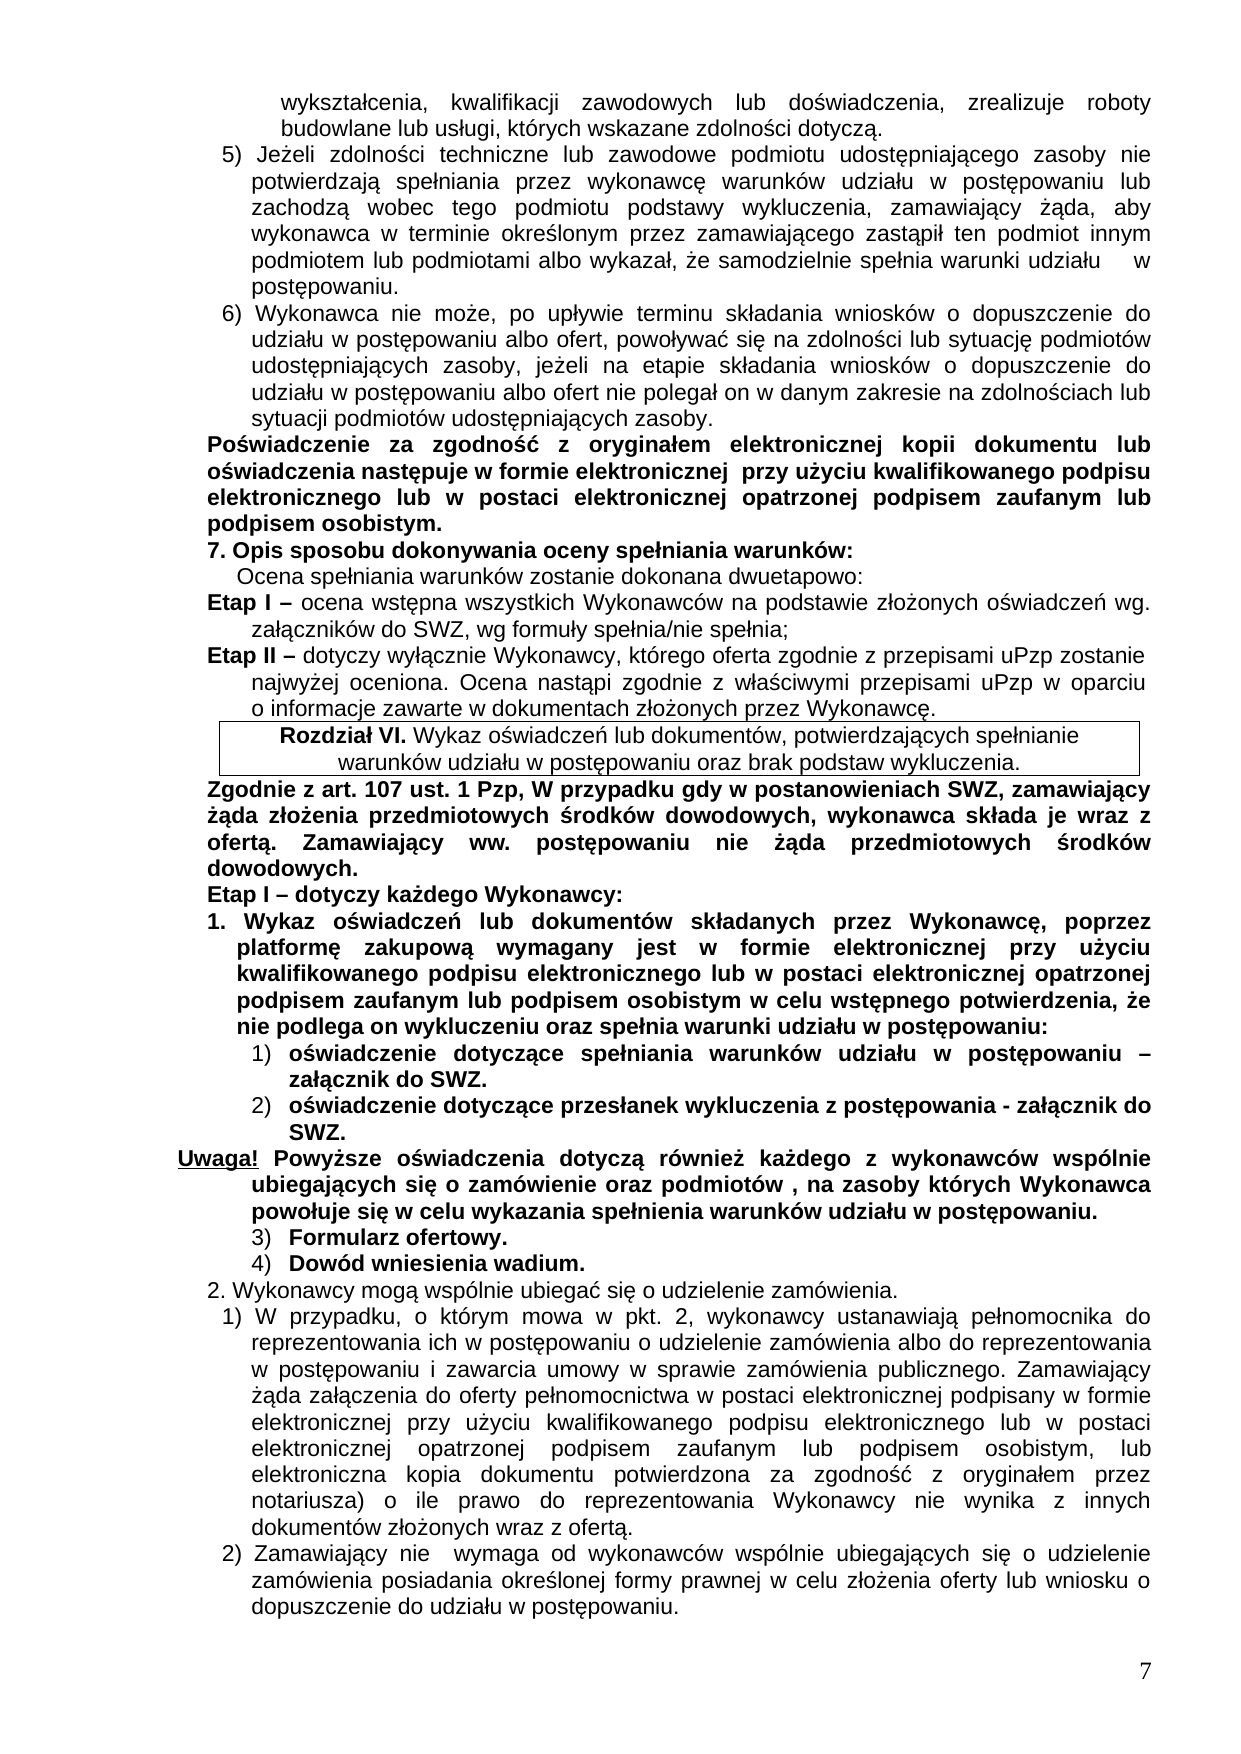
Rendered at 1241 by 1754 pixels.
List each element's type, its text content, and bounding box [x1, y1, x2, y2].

list oświadczenie dotyczące spełniania warunków udziału w postępowaniu – załącznik do SWZ. [251, 1039, 1152, 1092]
text Etap II – dotyczy wyłącznie Wykonawcy, którego oferta zgodnie z przepisami uPzp zostanie najwyżej oceniona. Ocena nastąpi zgodnie z właściwymi przepisami uPzp w oparciu o informacje zawarte w dokumentach złożonych przez Wykonawcę. [207, 642, 1146, 721]
text Zgodnie z art. 107 ust. 1 Pzp, W przypadku gdy w postanowieniach SWZ, zamawiający żąda złożenia przedmiotowych środków dowodowych, wykonawca składa je wraz z ofertą. Zamawiający ww. postępowaniu nie żąda przedmiotowych środków dowodowych. [207, 776, 1152, 881]
text 2. Wykonawcy mogą wspólnie ubiegać się o udzielenie zamówienia. [207, 1277, 1152, 1303]
text Etap I – dotyczy każdego Wykonawcy: [207, 881, 1152, 908]
list oświadczenie dotyczące przesłanek wykluczenia z postępowania - załącznik do SWZ. [251, 1092, 1152, 1145]
text 2) Zamawiający nie wymaga od wykonawców wspólnie ubiegających się o udzielenie zamówienia posiadania określonej formy prawnej w celu złożenia oferty lub wniosku o dopuszczenie do udziału w postępowaniu. [222, 1540, 1152, 1619]
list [251, 89, 1152, 141]
text 7. Opis sposobu dokonywania oceny spełniania warunków: [207, 537, 1152, 563]
text 6) Wykonawca nie może, po upływie terminu składania wniosków o dopuszczenie do udziału w postępowaniu albo ofert, powoływać się na zdolności lub sytuację podmiotów udostępniających zasoby, jeżeli na etapie składania wniosków o dopuszczenie do udziału w postępowaniu albo ofert nie polegał on w danym zakresie na zdolnościach lub sytuacji podmiotów udostępniających zasoby. [222, 299, 1152, 431]
text Uwaga! Powyższe oświadczenia dotyczą również każdego z wykonawców wspólnie ubiegających się o zamówienie oraz podmiotów , na zasoby których Wykonawca powołuje się w celu wykazania spełnienia warunków udziału w postępowaniu. [177, 1145, 1152, 1224]
text Etap I – ocena wstępna wszystkich Wykonawców na podstawie złożonych oświadczeń wg. załączników do SWZ, wg formuły spełnia/nie spełnia; [207, 589, 1152, 642]
text 1. Wykaz oświadczeń lub dokumentów składanych przez Wykonawcę, poprzez platformę zakupową wymagany jest w formie elektronicznej przy użyciu kwalifikowanego podpisu elektronicznego lub w postaci elektronicznej opatrzonej podpisem zaufanym lub podpisem osobistym w celu wstępnego potwierdzenia, że nie podlega on wykluczeniu oraz spełnia warunki udziału w postępowaniu: [207, 908, 1152, 1039]
list Dowód wniesienia wadium. [251, 1250, 1152, 1277]
list Formularz ofertowy. [251, 1224, 1152, 1250]
text Poświadczenie za zgodność z oryginałem elektronicznej kopii dokumentu lub oświadczenia następuje w formie elektronicznej przy użyciu kwalifikowanego podpisu elektronicznego lub w postaci elektronicznej opatrzonej podpisem zaufanym lub podpisem osobistym. [207, 431, 1152, 537]
text 5) Jeżeli zdolności techniczne lub zawodowe podmiotu udostępniającego zasoby nie potwierdzają spełniania przez wykonawcę warunków udziału w postępowaniu lub zachodzą wobec tego podmiotu podstawy wykluczenia, zamawiający żąda, aby wykonawca w terminie określonym przez zamawiającego zastąpił ten podmiot innym podmiotem lub podmiotami albo wykazał, że samodzielnie spełnia warunki udziału w postępowaniu. [222, 141, 1152, 299]
table_header Rozdział VI. Wykaz oświadczeń lub dokumentów, potwierdzających spełnianie warunków udziału w postępowaniu oraz brak podstaw wykluczenia. [220, 722, 1139, 775]
text Ocena spełniania warunków zostanie dokonana dwuetapowo: [236, 563, 1152, 589]
text 1) W przypadku, o którym mowa w pkt. 2, wykonawcy ustanawiają pełnomocnika do reprezentowania ich w postępowaniu o udzielenie zamówienia albo do reprezentowania w postępowaniu i zawarcia umowy w sprawie zamówienia publicznego. Zamawiający żąda załączenia do oferty pełnomocnictwa w postaci elektronicznej podpisany w formie elektronicznej przy użyciu kwalifikowanego podpisu elektronicznego lub w postaci elektronicznej opatrzonej podpisem zaufanym lub podpisem osobistym, lub elektroniczna kopia dokumentu potwierdzona za zgodność z oryginałem przez notariusza) o ile prawo do reprezentowania Wykonawcy nie wynika z innych dokumentów złożonych wraz z ofertą. [222, 1303, 1152, 1540]
